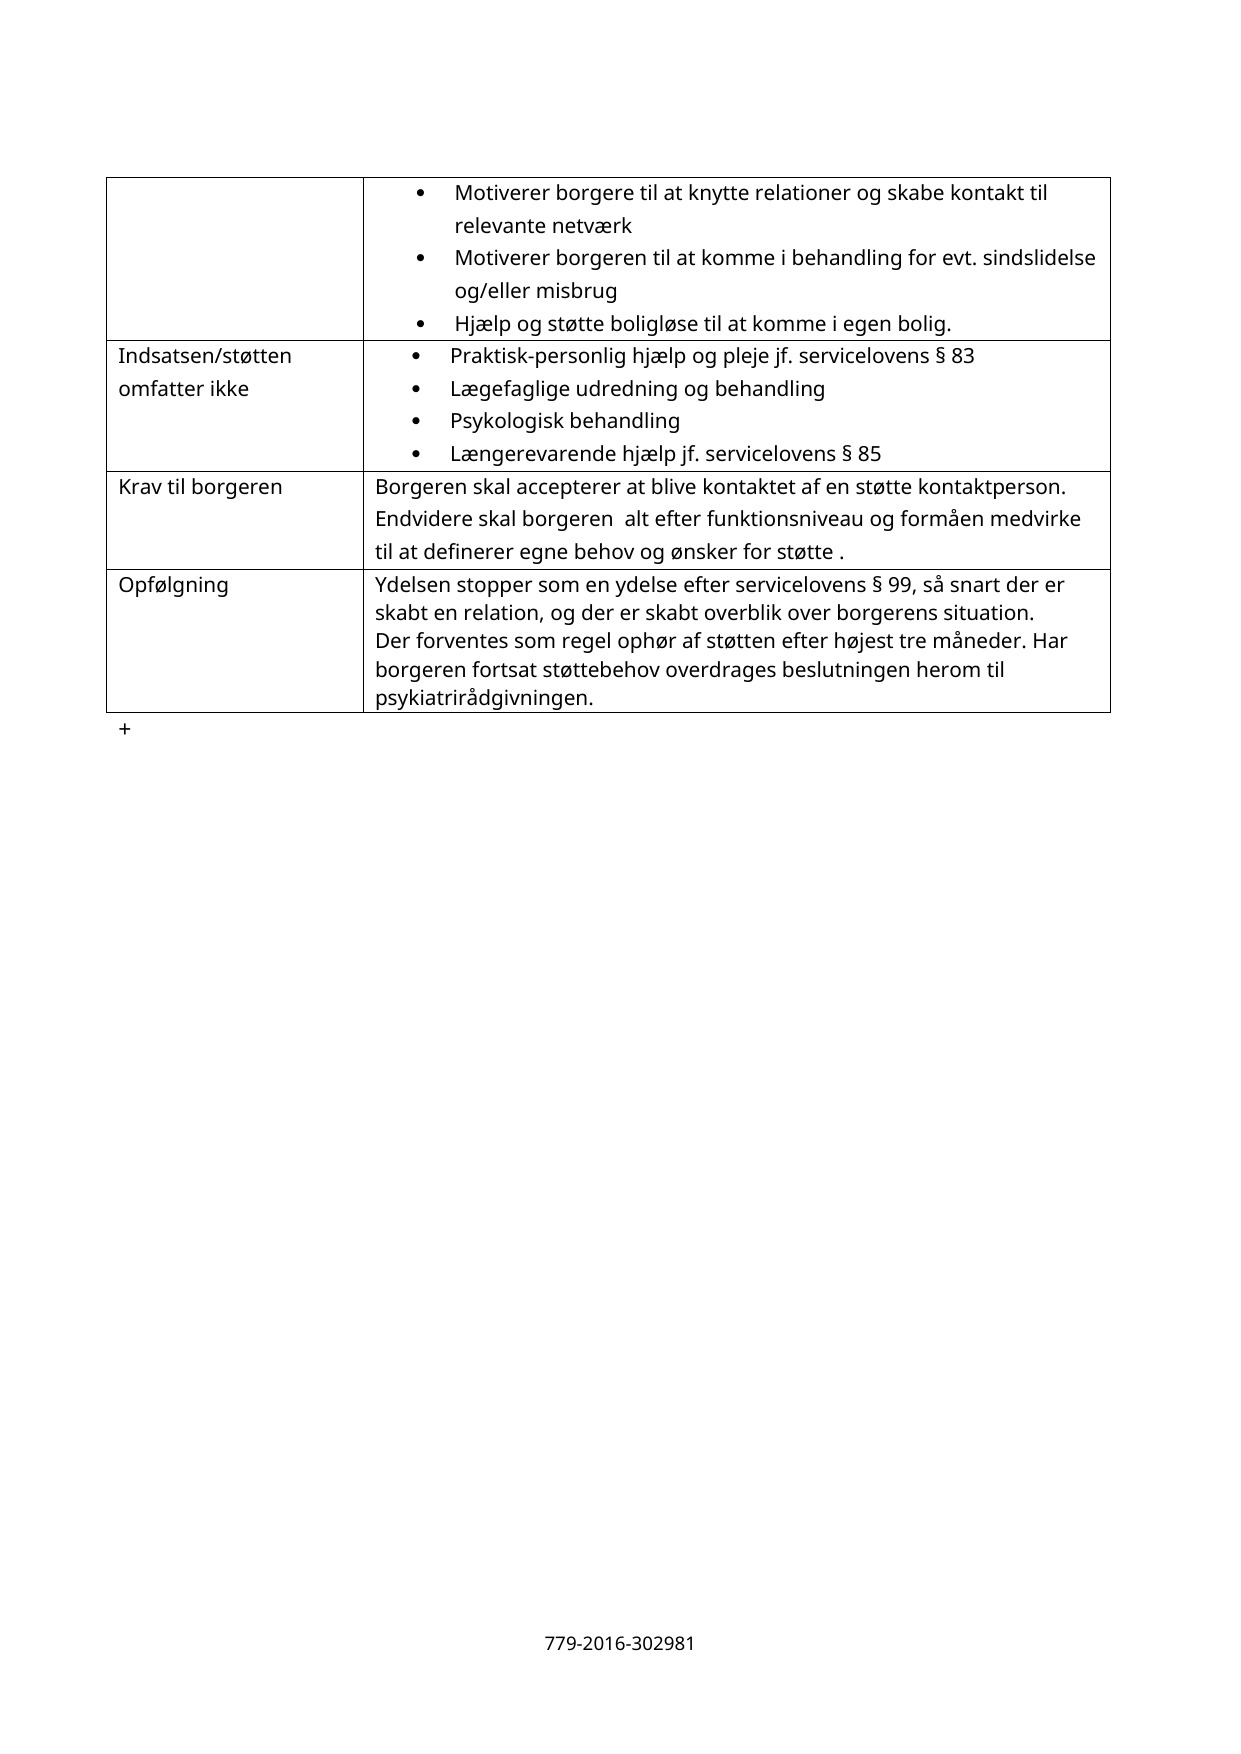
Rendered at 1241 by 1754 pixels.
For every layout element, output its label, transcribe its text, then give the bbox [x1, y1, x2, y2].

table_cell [107, 178, 363, 340]
table_cell Praktisk-personlig hjælp og pleje jf. servicelovens § 83 Lægefaglige udredning og behandling Psykologisk behandling Længerevarende hjælp jf. servicelovens § 85 [364, 341, 1110, 471]
text + [118, 713, 1122, 744]
table_cell Borgeren skal accepterer at blive kontaktet af en støtte kontaktperson. Endvidere skal borgeren alt efter funktionsniveau og formåen medvirke til at definerer egne behov og ønsker for støtte . [364, 472, 1110, 569]
table_cell Krav til borgeren [107, 472, 363, 569]
table_cell Opfølgning [107, 570, 363, 712]
table_cell Indsatsen/støtten omfatter ikke [107, 341, 363, 471]
table_cell Ydelsen stopper som en ydelse efter servicelovens § 99, så snart der er skabt en relation, og der er skabt overblik over borgerens situation. Der forventes som regel ophør af støtten efter højest tre måneder. Har borgeren fortsat støttebehov overdrages beslutningen herom til psykiatrirådgivningen. [364, 570, 1110, 712]
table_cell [364, 178, 1110, 340]
